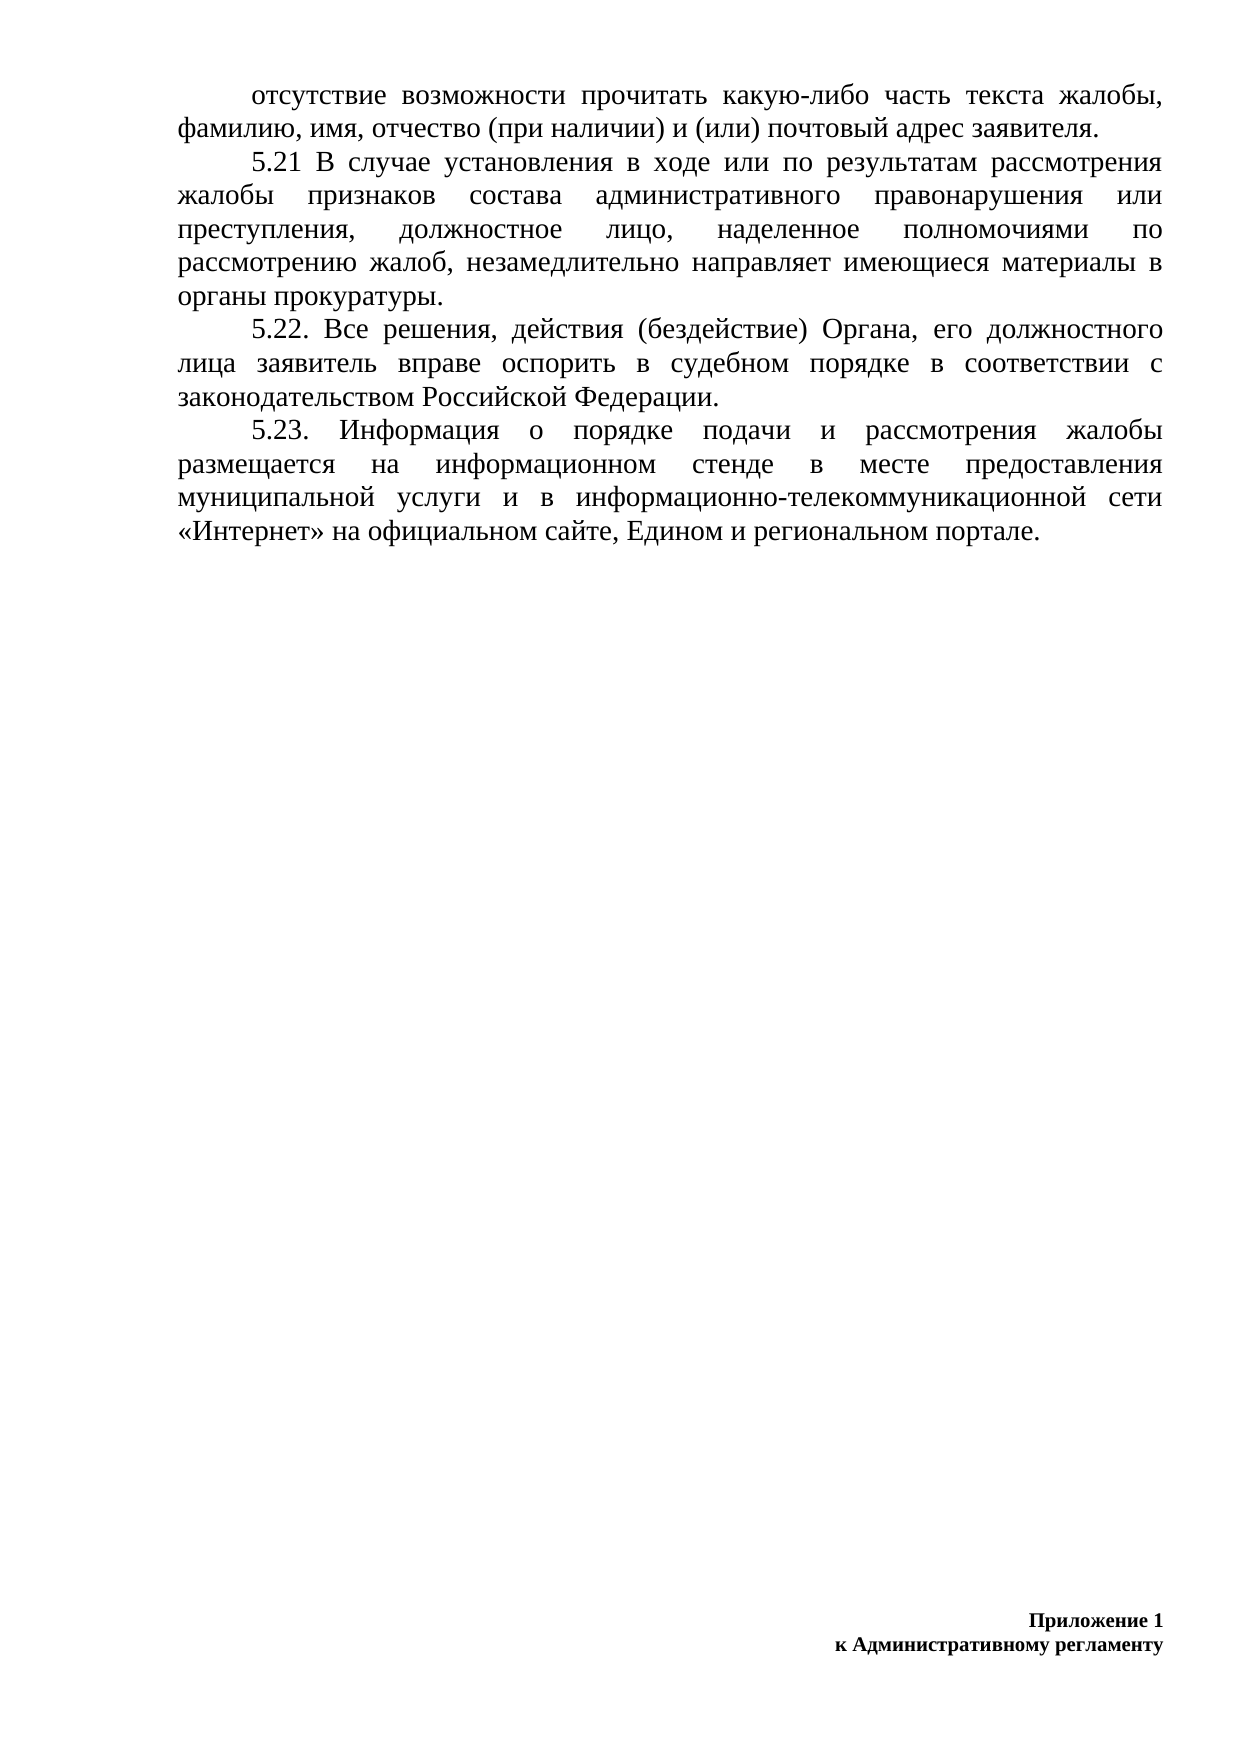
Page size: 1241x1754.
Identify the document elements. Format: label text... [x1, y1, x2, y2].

text к Административному регламенту [177, 1632, 1163, 1656]
text 5.22. Все решения, действия (бездействие) Органа, его должностного лица заявитель вправе оспорить в судебном порядке в соответствии с законодательством Российской Федерации. [177, 312, 1163, 412]
text Приложение 1 [177, 1608, 1163, 1632]
text 5.21 В случае установления в ходе или по результатам рассмотрения жалобы признаков состава административного правонарушения или преступления, должностное лицо, наделенное полномочиями по рассмотрению жалоб, незамедлительно направляет имеющиеся материалы в органы прокуратуры. [177, 144, 1163, 312]
text 5.23. Информация о порядке подачи и рассмотрения жалобы размещается на информационном стенде в месте предоставления муниципальной услуги и в информационно-телекоммуникационной сети «Интернет» на официальном сайте, Едином и региональном портале. [177, 412, 1163, 546]
text отсутствие возможности прочитать какую-либо часть текста жалобы, фамилию, имя, отчество (при наличии) и (или) почтовый адрес заявителя. [177, 77, 1163, 144]
